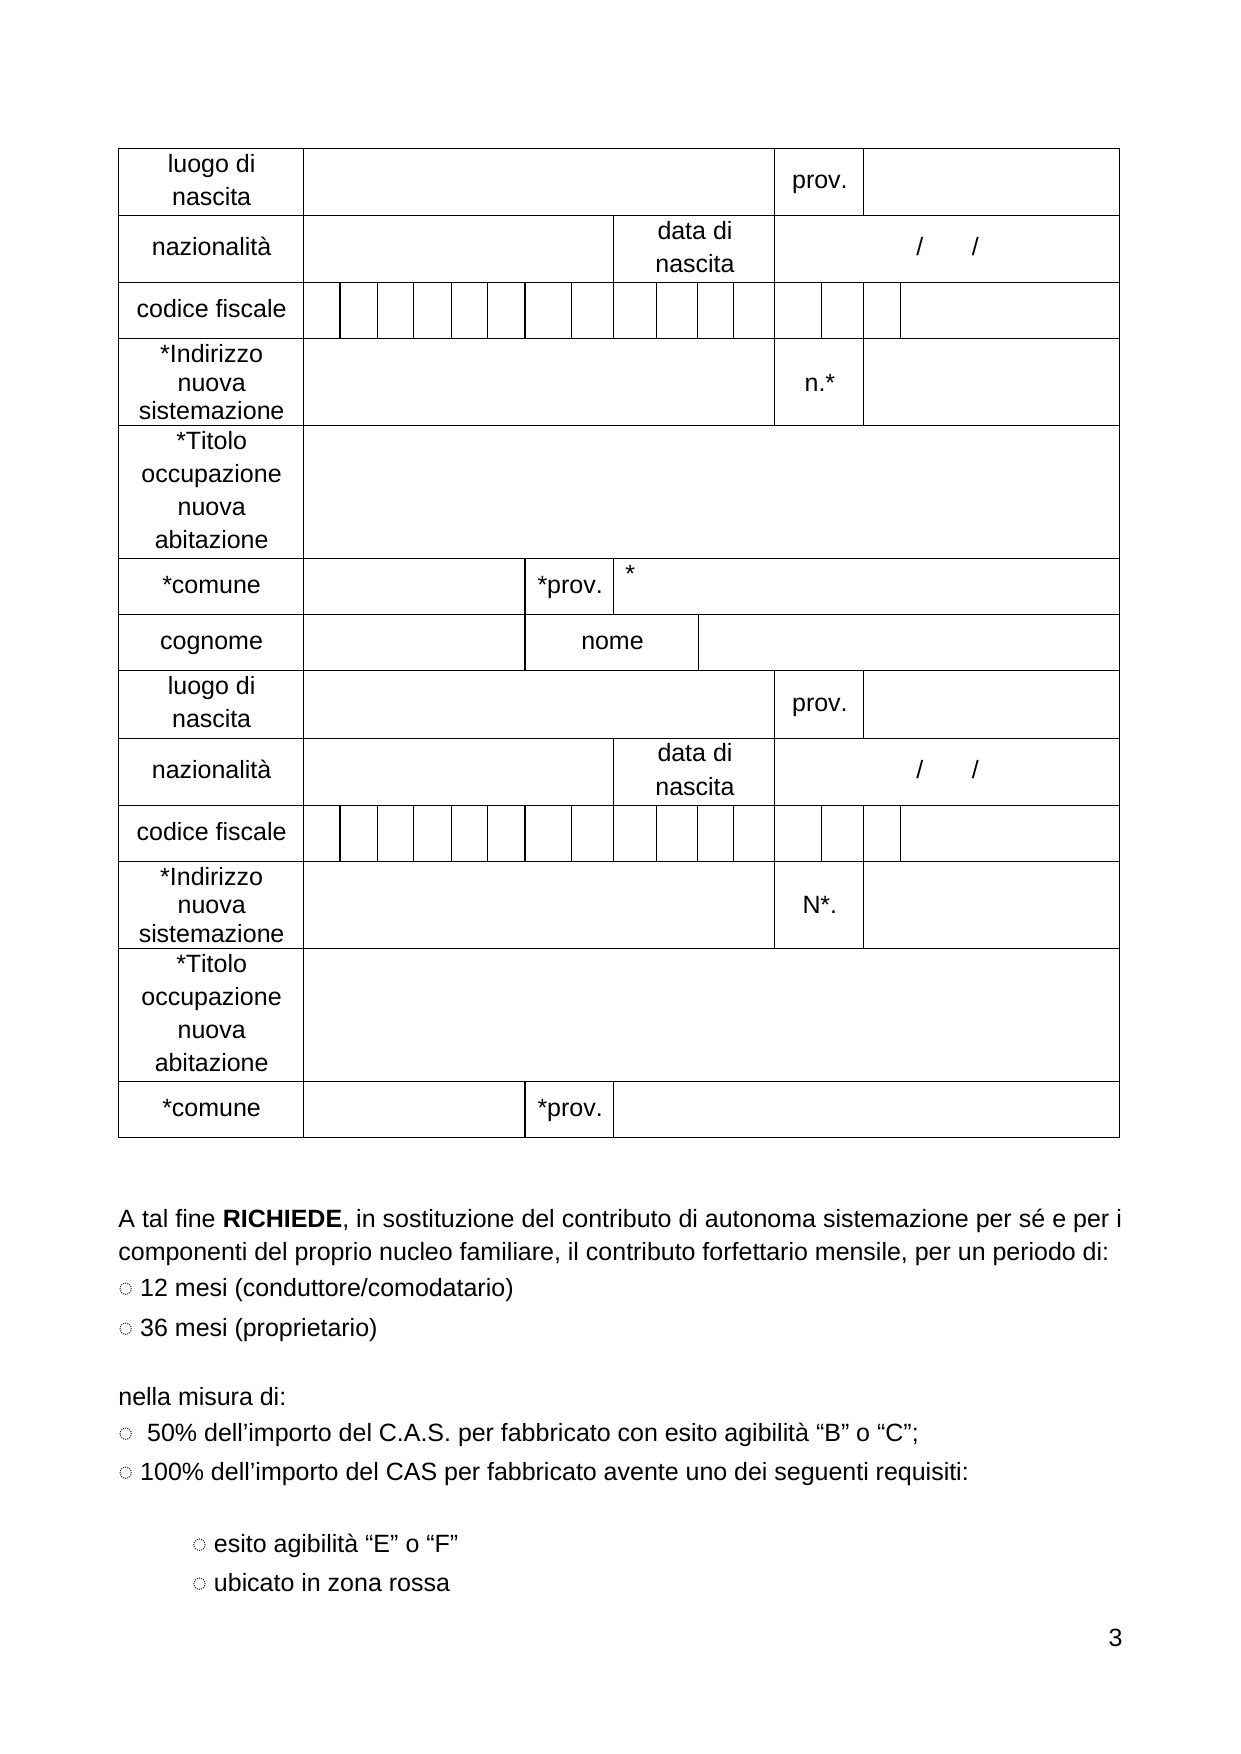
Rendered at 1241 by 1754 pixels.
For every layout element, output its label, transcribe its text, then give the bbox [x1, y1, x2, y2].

table_cell N*. [775, 862, 863, 948]
table_cell *Titolo occupazione nuova abitazione [119, 949, 303, 1081]
text 󠄀 12 mesi (conduttore/comodatario) [118, 1270, 1123, 1304]
table_cell [341, 283, 377, 338]
table_cell prov. [775, 671, 863, 737]
table_cell [614, 283, 656, 338]
table_cell nazionalità [119, 739, 303, 804]
table_cell luogo di nascita [119, 149, 303, 215]
table_cell [304, 149, 774, 215]
table_cell [864, 806, 900, 861]
table_cell nome [526, 615, 698, 670]
table_cell data di nascita [614, 216, 774, 282]
table_cell *Indirizzo nuova sistemazione [119, 339, 303, 425]
text 󠄀 100% dell’importo del CAS per fabbricato avente uno dei seguenti requisiti: [118, 1454, 1123, 1488]
table_cell [572, 806, 613, 861]
table_cell [304, 426, 1119, 558]
table_cell codice fiscale [119, 283, 303, 338]
table_cell nazionalità [119, 216, 303, 282]
table_cell [775, 806, 821, 861]
table_cell [414, 283, 451, 338]
table_cell [304, 806, 339, 861]
table_cell [304, 283, 339, 338]
table_cell [378, 283, 413, 338]
table_cell [822, 806, 863, 861]
text 󠄀 36 mesi (proprietario) [118, 1309, 1123, 1343]
table_cell [304, 216, 613, 282]
table_cell [452, 283, 487, 338]
table_cell * [614, 559, 1119, 614]
table_cell [614, 1082, 1119, 1137]
table_cell [901, 283, 1119, 338]
table_cell data di nascita [614, 739, 774, 804]
table_cell cognome [119, 615, 303, 670]
table_cell [775, 283, 821, 338]
table_cell *prov. [526, 1082, 613, 1137]
table_cell n.* [775, 339, 863, 425]
table_cell [526, 806, 571, 861]
table_cell *prov. [526, 559, 613, 614]
table_cell [699, 615, 1119, 670]
text 󠄀 ubicato in zona rossa [118, 1565, 1123, 1599]
table_cell [698, 283, 733, 338]
table_cell [864, 339, 1119, 425]
table_cell / / [775, 216, 1119, 282]
text nella misura di: [118, 1381, 1123, 1410]
table_cell [452, 806, 487, 861]
text A tal fine RICHIEDE, in sostituzione del contributo di autonoma sistemazione per sé e per i componenti del proprio nucleo familiare, il contributo forfettario mensile, per un periodo di: [118, 1204, 1123, 1266]
text 󠄀 esito agibilità “E” o “F” [118, 1526, 1123, 1560]
table_cell [734, 283, 774, 338]
table_cell [572, 283, 613, 338]
table_cell [864, 671, 1119, 737]
table_cell *Indirizzo nuova sistemazione [119, 862, 303, 948]
table_cell [864, 862, 1119, 948]
table_cell *comune [119, 1082, 303, 1137]
table_cell [822, 283, 863, 338]
table_cell [488, 806, 524, 861]
table_cell [304, 862, 774, 948]
table_cell [526, 283, 571, 338]
table_cell [657, 283, 697, 338]
table_cell [734, 806, 774, 861]
table_cell *Titolo occupazione nuova abitazione [119, 426, 303, 558]
table_cell [341, 806, 377, 861]
table_cell [864, 149, 1119, 215]
table_cell [304, 739, 613, 804]
table_cell [304, 671, 774, 737]
table_cell [304, 615, 524, 670]
table_cell prov. [775, 149, 863, 215]
table_cell [304, 559, 524, 614]
table_cell luogo di nascita [119, 671, 303, 737]
table_cell [304, 339, 774, 425]
table_cell [657, 806, 697, 861]
text 󠄀 50% dell’importo del C.A.S. per fabbricato con esito agibilità “B” o “C”; [118, 1414, 1123, 1448]
table_cell codice fiscale [119, 806, 303, 861]
table_cell [901, 806, 1119, 861]
table_cell [304, 1082, 524, 1137]
table_cell [614, 806, 656, 861]
table_cell [304, 949, 1119, 1081]
table_cell [378, 806, 413, 861]
table_cell *comune [119, 559, 303, 614]
table_cell [698, 806, 733, 861]
table_cell [864, 283, 900, 338]
table_cell [414, 806, 451, 861]
table_cell / / [775, 739, 1119, 804]
table_cell [488, 283, 524, 338]
